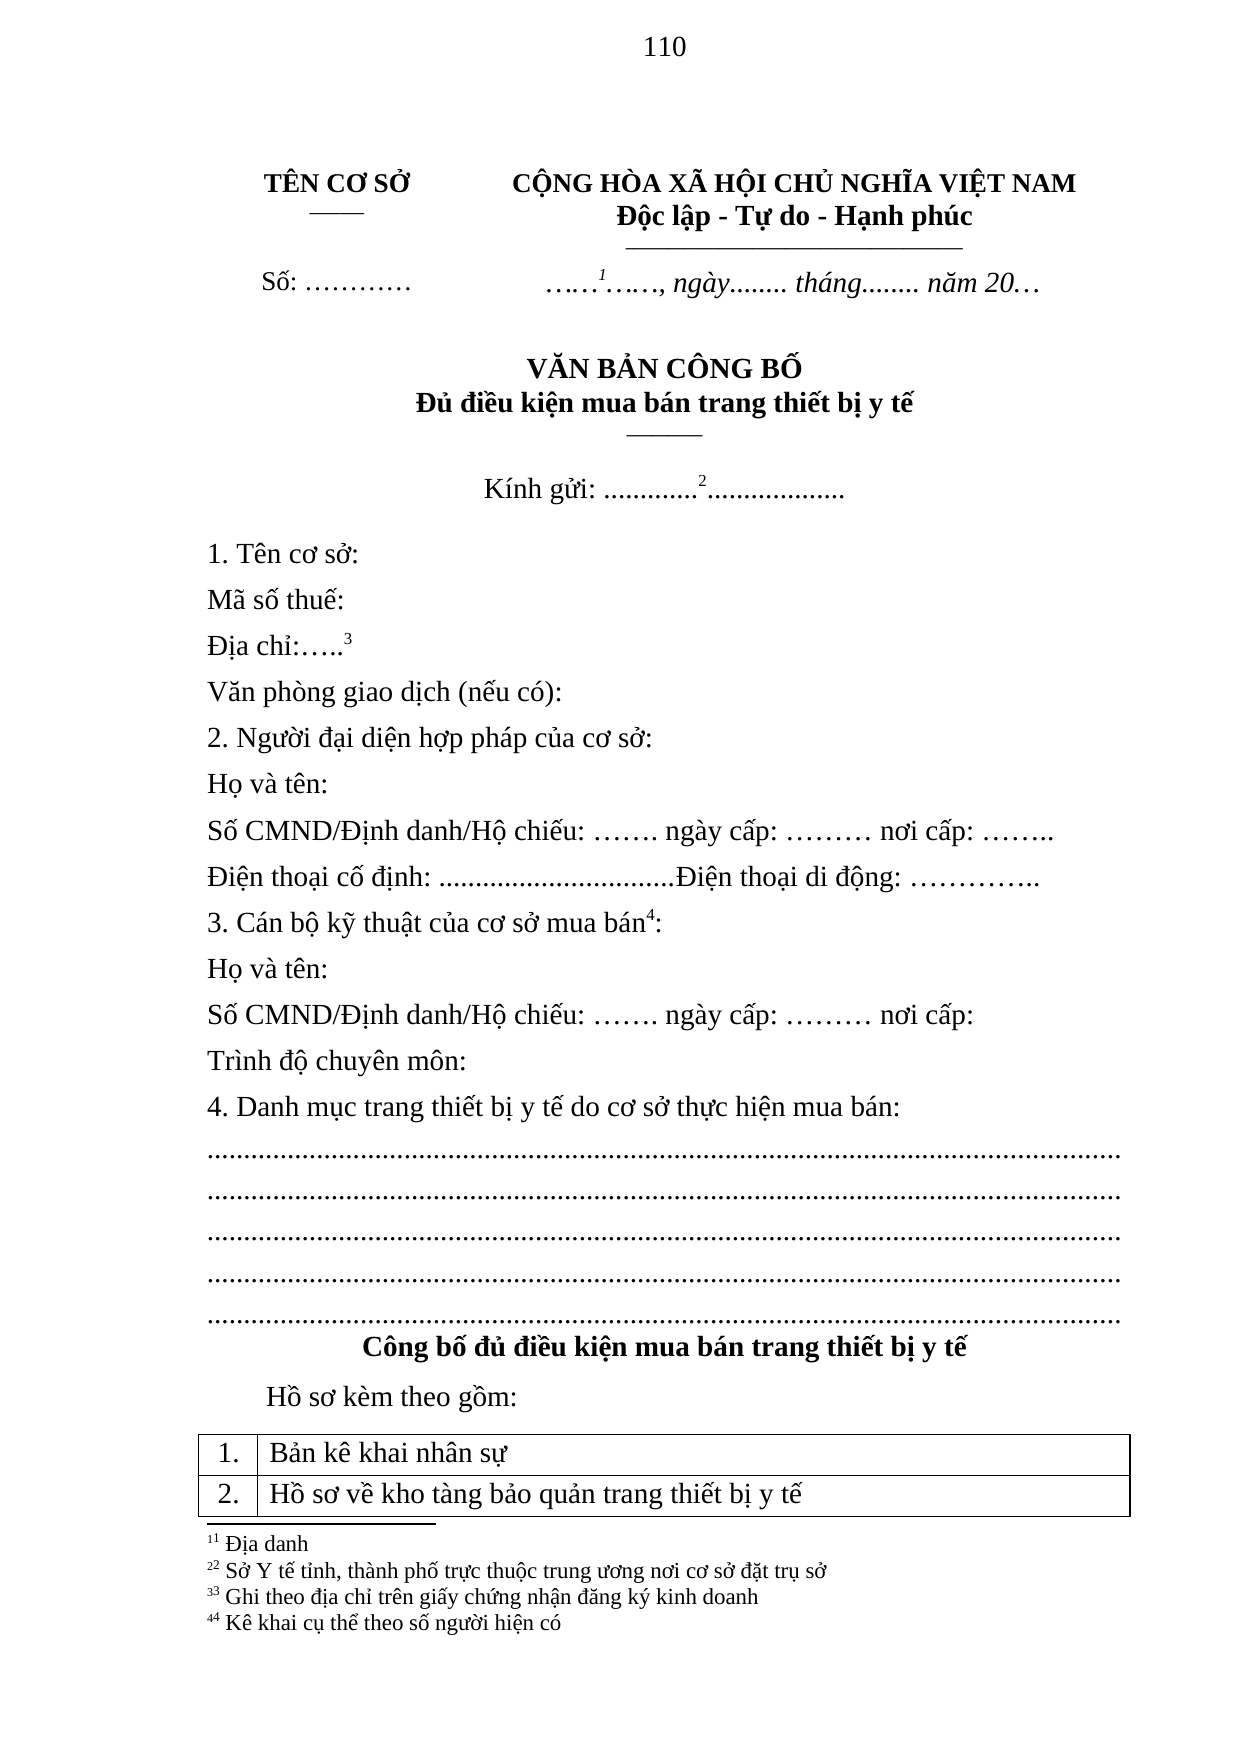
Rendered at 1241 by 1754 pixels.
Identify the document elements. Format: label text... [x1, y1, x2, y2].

text 4. Danh mục trang thiết bị y tế do cơ sở thực hiện mua bán: [207, 1089, 1122, 1122]
text _________ [207, 418, 1122, 452]
text Trình độ chuyên môn: [207, 1043, 1122, 1076]
text Văn phòng giao dịch (nếu có): [207, 674, 1122, 708]
text 3. Cán bộ kỹ thuật của cơ sở mua bán4: [207, 905, 1122, 938]
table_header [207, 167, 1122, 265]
text Kính gửi: .............2................... [207, 471, 1122, 505]
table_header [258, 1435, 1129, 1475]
text Công bố đủ điều kiện mua bán trang thiết bị y tế [207, 1329, 1122, 1362]
text Họ và tên: [207, 767, 1122, 800]
text Điện thoại cố định: Điện thoại di động: ………….. [207, 859, 1122, 892]
text 2. Người đại diện hợp pháp của cơ sở: [207, 721, 1122, 754]
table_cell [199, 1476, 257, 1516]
text Số CMND/Định danh/Hộ chiếu: ……. ngày cấp: ……… nơi cấp: [207, 997, 1122, 1030]
text VĂN BẢN CÔNG BỐ [207, 351, 1122, 385]
text Họ và tên: [207, 951, 1122, 984]
text Hồ sơ kèm theo gồm: [207, 1379, 1122, 1412]
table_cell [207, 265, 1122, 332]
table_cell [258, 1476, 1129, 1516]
text Địa chỉ:…..3 [207, 628, 1122, 662]
text Đủ điều kiện mua bán trang thiết bị y tế [207, 385, 1122, 418]
text Mã số thuế: [207, 582, 1122, 616]
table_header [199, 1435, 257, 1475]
text 1. Tên cơ sở: [207, 536, 1122, 570]
text Số CMND/Định danh/Hộ chiếu: ……. ngày cấp: ……… nơi cấp: …….. [207, 813, 1122, 846]
